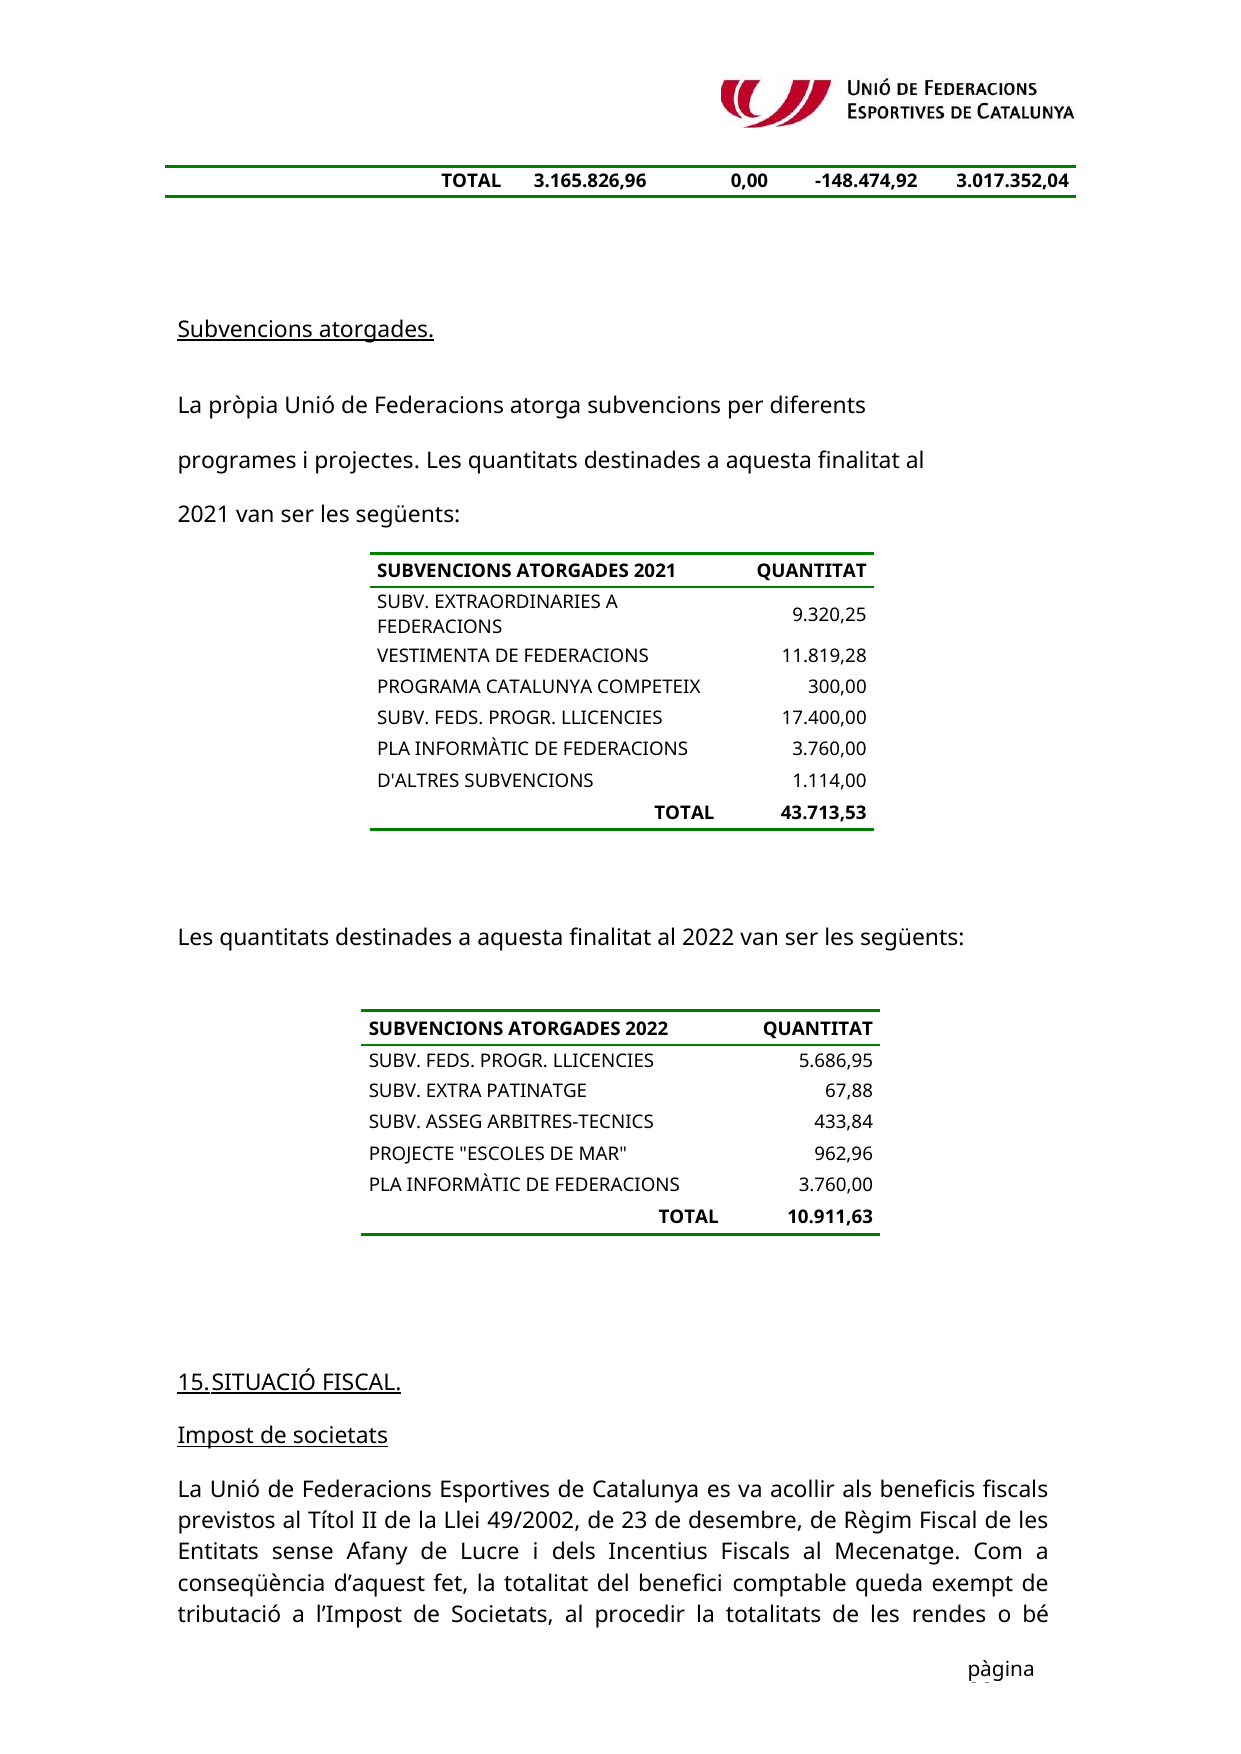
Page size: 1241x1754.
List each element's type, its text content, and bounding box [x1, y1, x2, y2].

table_header QUANTITAT [726, 1012, 880, 1043]
table_cell SUBV. EXTRAORDINARIES A FEDERACIONS [370, 588, 721, 639]
table_cell 17.400,00 [721, 702, 874, 733]
table_cell PLA INFORMÀTIC DE FEDERACIONS [370, 733, 721, 764]
list SITUACIÓ FISCAL. [177, 1366, 1080, 1397]
table_cell 10.911,63 [726, 1200, 880, 1233]
table_cell SUBV. ASSEG ARBITRES-TECNICS [361, 1106, 726, 1137]
table_cell VESTIMENTA DE FEDERACIONS [370, 639, 721, 670]
text La pròpia Unió de Federacions atorga subvencions per diferents programes i projectes. Les quantitats destinades a aquesta finalitat al 2021 van ser les següents: [177, 389, 977, 529]
text Impost de societats [177, 1419, 1080, 1450]
table_cell 5.686,95 [726, 1046, 880, 1075]
picture [721, 74, 1076, 128]
text Les quantitats destinades a aquesta finalitat al 2022 van ser les següents: [177, 921, 1080, 952]
table_cell 300,00 [721, 670, 874, 702]
text Subvencions atorgades. [177, 313, 1055, 344]
table_cell PROJECTE "ESCOLES DE MAR" [361, 1137, 726, 1168]
table_cell 962,96 [726, 1137, 880, 1168]
table_cell 3.760,00 [721, 733, 874, 764]
table_cell 3.165.826,96 [508, 168, 653, 195]
table_cell D'ALTRES SUBVENCIONS [370, 764, 721, 795]
table_cell SUBV. FEDS. PROGR. LLICENCIES [361, 1046, 726, 1075]
table_cell 3.760,00 [726, 1169, 880, 1200]
table_cell 433,84 [726, 1106, 880, 1137]
table_cell 0,00 [654, 168, 775, 195]
table_cell 11.819,28 [721, 639, 874, 670]
table_header SUBVENCIONS ATORGADES 2022 [361, 1012, 726, 1043]
table_cell 43.713,53 [721, 795, 874, 828]
table_cell SUBV. EXTRA PATINATGE [361, 1075, 726, 1106]
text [177, 1473, 1049, 1629]
table_cell 67,88 [726, 1075, 880, 1106]
table_cell TOTAL [165, 168, 508, 195]
table_header SUBVENCIONS ATORGADES 2021 [370, 555, 721, 586]
table_cell 3.017.352,04 [925, 168, 1076, 195]
table_cell -148.474,92 [775, 168, 924, 195]
table_cell TOTAL [370, 795, 721, 828]
table_cell 1.114,00 [721, 764, 874, 795]
table_cell PLA INFORMÀTIC DE FEDERACIONS [361, 1169, 726, 1200]
table_header QUANTITAT [721, 555, 874, 586]
table_cell 9.320,25 [721, 588, 874, 639]
table_cell TOTAL [361, 1200, 726, 1233]
table_cell PROGRAMA CATALUNYA COMPETEIX [370, 670, 721, 702]
table_cell SUBV. FEDS. PROGR. LLICENCIES [370, 702, 721, 733]
